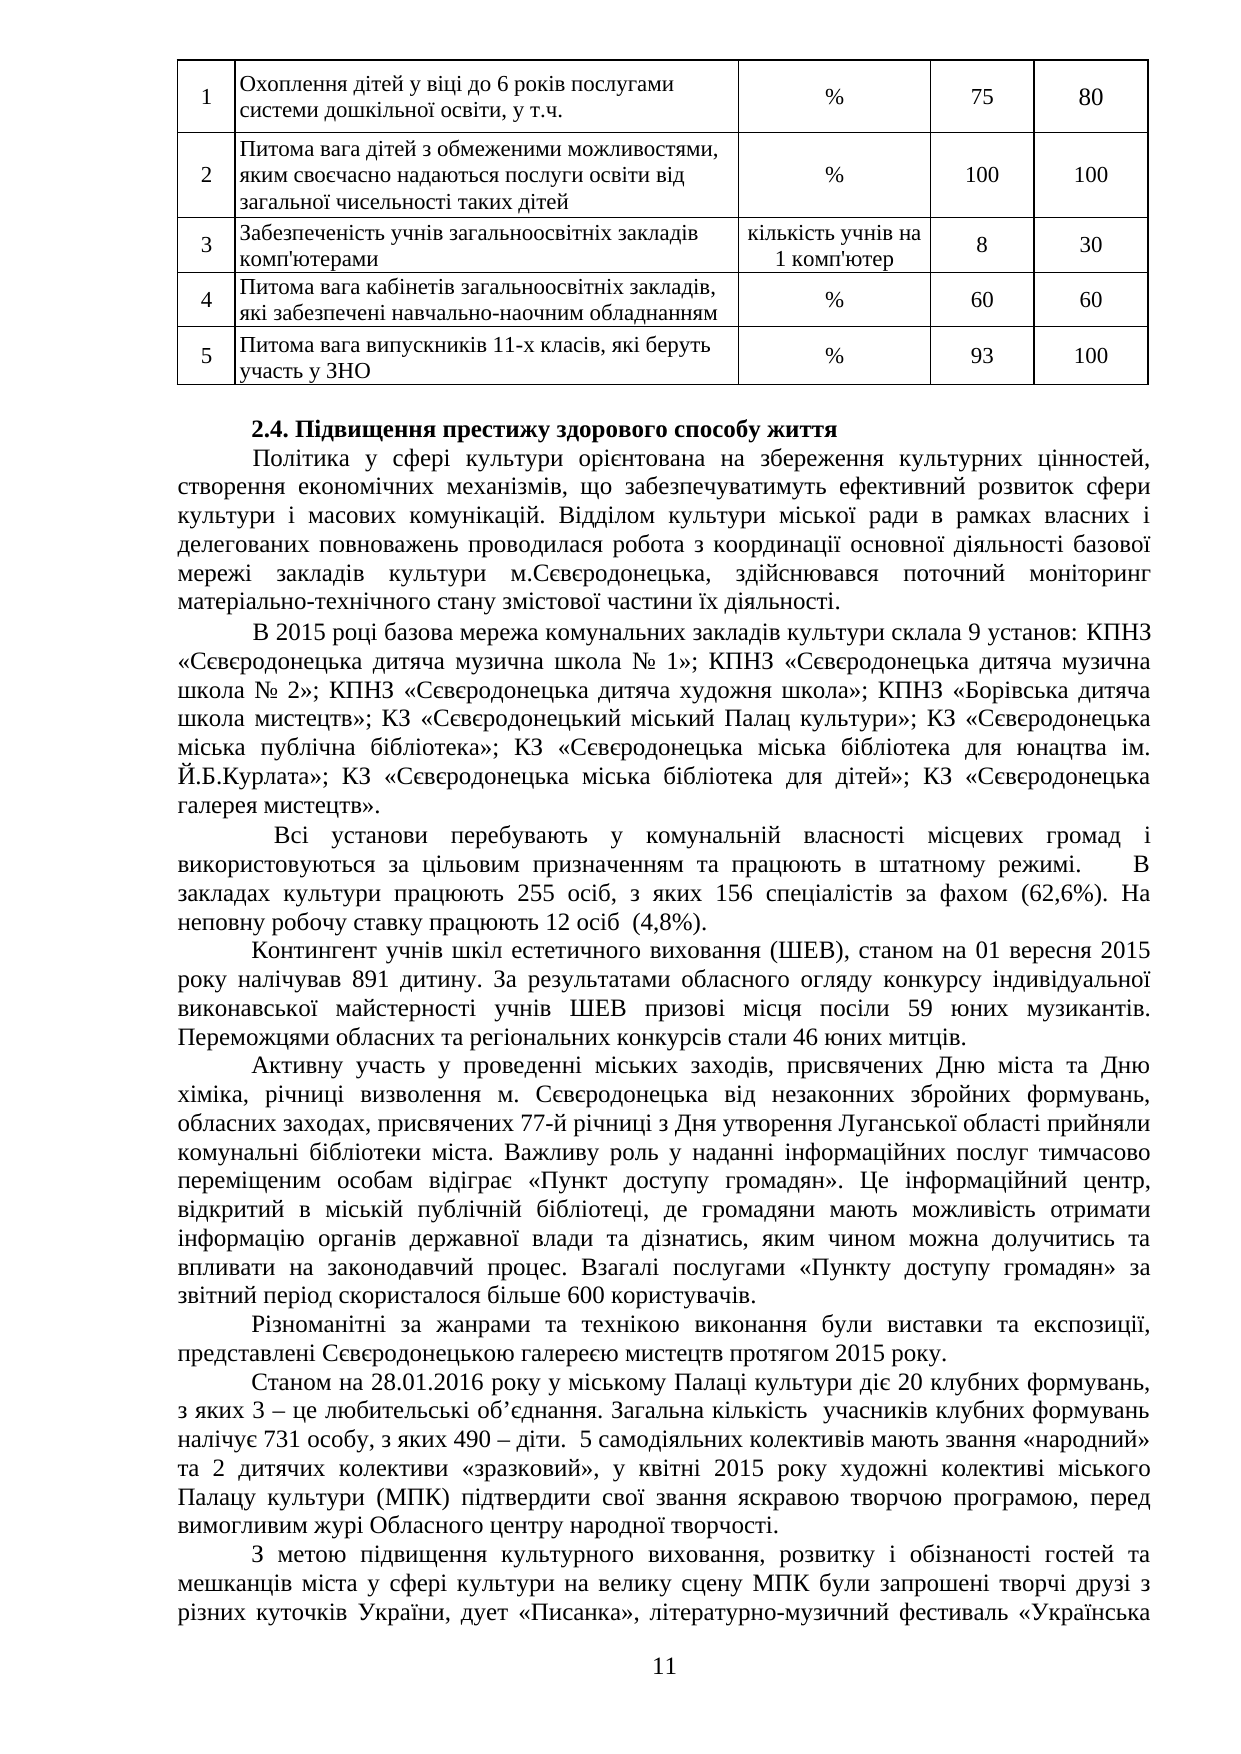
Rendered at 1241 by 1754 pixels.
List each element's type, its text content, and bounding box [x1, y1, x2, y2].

table_cell 80 [1035, 61, 1147, 132]
table_cell 93 [931, 327, 1033, 384]
table_cell 5 [178, 327, 234, 384]
text В 2015 році базова мережа комунальних закладів культури склала 9 установ: КПНЗ «Сєвєродонецька дитяча музична школа № 1»; КПНЗ «Сєвєродонецька дитяча музична школа № 2»; КПНЗ «Сєвєродонецька дитяча художня школа»; КПНЗ «Борівська дитяча школа мистецтв»; КЗ «Сєвєродонецький міський Палац культури»; КЗ «Сєвєродонецька міська публічна бібліотека»; КЗ «Сєвєродонецька міська бібліотека для юнацтва ім. Й.Б.Курлата»; КЗ «Сєвєродонецька міська бібліотека для дітей»; КЗ «Сєвєродонецька галерея мистецтв». [177, 617, 1152, 818]
list Активну участь у проведенні міських заходів, присвячених Дню міста та Дню хіміка, річниці визволення м. Сєвєродонецька від незаконних збройних формувань, обласних заходах, присвячених 77-й річниці з Дня утворення Луганської області прийняли комунальні бібліотеки міста. Важливу роль у наданні інформаційних послуг тимчасово переміщеним особам відіграє «Пункт доступу громадян». Це інформаційний центр, відкритий в міській публічній бібліотеці, де громадяни мають можливість отримати інформацію органів державної влади та дізнатись, яким чином можна долучитись та впливати на законодавчий процес. Взагалі послугами «Пункту доступу громадян» за звітний період скористалося більше 600 користувачів. [177, 1051, 1152, 1309]
table_cell 100 [931, 133, 1033, 216]
table_cell 8 [931, 218, 1033, 271]
text 2.4. Підвищення престижу здорового способу життя [177, 414, 1152, 443]
table_cell 60 [931, 273, 1033, 326]
table_cell 100 [1035, 327, 1147, 384]
list Станом на 28.01.2016 року у міському Палаці культури діє 20 клубних формувань, з яких 3 – це любительські об’єднання. Загальна кількість учасників клубних формувань налічує 731 особу, з яких 490 – діти. 5 самодіяльних колективів мають звання «народний» та 2 дитячих колективи «зразковий», у квітні 2015 року художні колективі міського Палацу культури (МПК) підтвердити свої звання яскравою творчою програмою, перед вимогливим журі Обласного центру народної творчості. [177, 1367, 1152, 1539]
text Контингент учнів шкіл естетичного виховання (ШЕВ), станом на 01 вересня 2015 року налічував 891 дитину. За результатами обласного огляду конкурсу індивідуальної виконавської майстерності учнів ШЕВ призові місця посіли 59 юних музикантів. Переможцями обласних та регіональних конкурсів стали 46 юних митців. [177, 936, 1152, 1051]
list Різноманітні за жанрами та технікою виконання були виставки та експозиції, представлені Сєвєродонецькою галереєю мистецтв протягом 2015 року. [177, 1309, 1152, 1367]
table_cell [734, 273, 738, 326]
table_cell 2 [178, 133, 234, 216]
table_cell 3 [178, 218, 234, 271]
table_cell % [739, 327, 930, 384]
table_cell % [739, 133, 930, 216]
table_cell Охоплення дітей у віці до 6 років послугами системи дошкільної освіти, у т.ч. [236, 61, 738, 132]
table_cell Питома вага дітей з обмеженими можливостями, яким своєчасно надаються послуги освіти від загальної чисельності таких дітей [236, 133, 738, 216]
table_cell 75 [931, 61, 1033, 132]
text Всі установи перебувають у комунальній власності місцевих громад і використовуються за цільовим призначенням та працюють в штатному режимі. В закладах культури працюють 255 осіб, з яких 156 спеціалістів за фахом (62,6%). На неповну робочу ставку працюють 12 осіб (4,8%). [177, 821, 1152, 936]
table_cell % [739, 273, 930, 326]
table_cell 1 [178, 61, 234, 132]
table_cell Забезпеченість учнів загальноосвітніх закладів комп'ютерами [236, 218, 738, 271]
table_cell Питома вага випускників 11-х класів, які беруть участь у ЗНО [236, 327, 738, 384]
table_cell 60 [1035, 273, 1147, 326]
table_cell 4 [178, 273, 234, 326]
table_cell кількість учнів на 1 комп'ютер [739, 218, 930, 271]
table_cell 100 [1035, 133, 1147, 216]
table_cell % [739, 61, 930, 132]
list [177, 1539, 1152, 1626]
text Політика у сфері культури орієнтована на збереження культурних цінностей, створення економічних механізмів, що забезпечуватимуть ефективний розвиток сфери культури і масових комунікацій. Відділом культури міської ради в рамках власних і делегованих повноважень проводилася робота з координації основної діяльності базової мережі закладів культури м.Сєвєродонецька, здійснювався поточний моніторинг матеріально-технічного стану змістової частини їх діяльності. [177, 443, 1152, 615]
table_cell 30 [1035, 218, 1147, 271]
